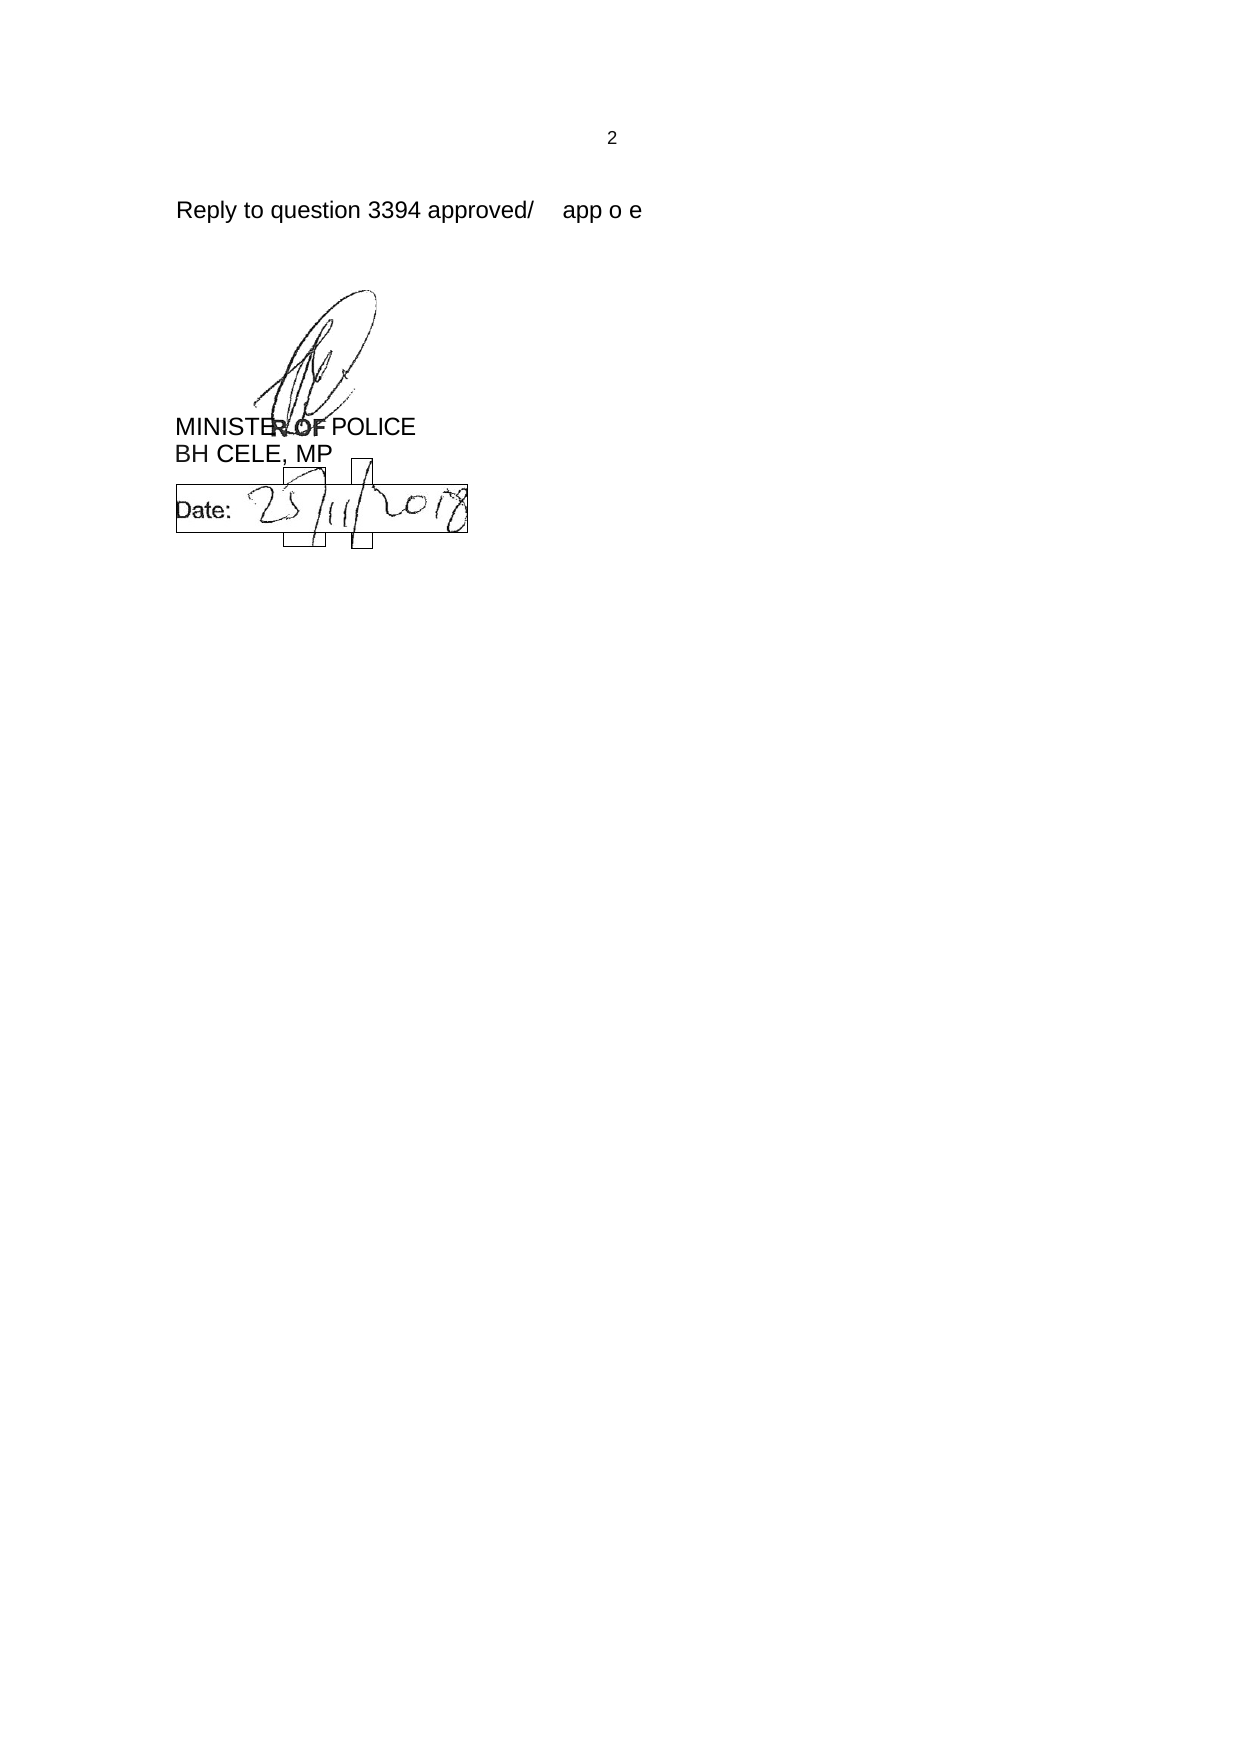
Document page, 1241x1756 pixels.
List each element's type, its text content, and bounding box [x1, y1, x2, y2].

picture [352, 468, 372, 484]
picture [284, 533, 325, 546]
picture [253, 290, 377, 414]
subtitle MINISTE POLICE BH CELE, MP [174, 414, 416, 468]
picture [177, 485, 467, 532]
text 2 [607, 127, 1067, 149]
picture [352, 533, 372, 548]
text Reply to question 3394 approved/ app o e [176, 196, 1067, 223]
picture [284, 468, 325, 484]
